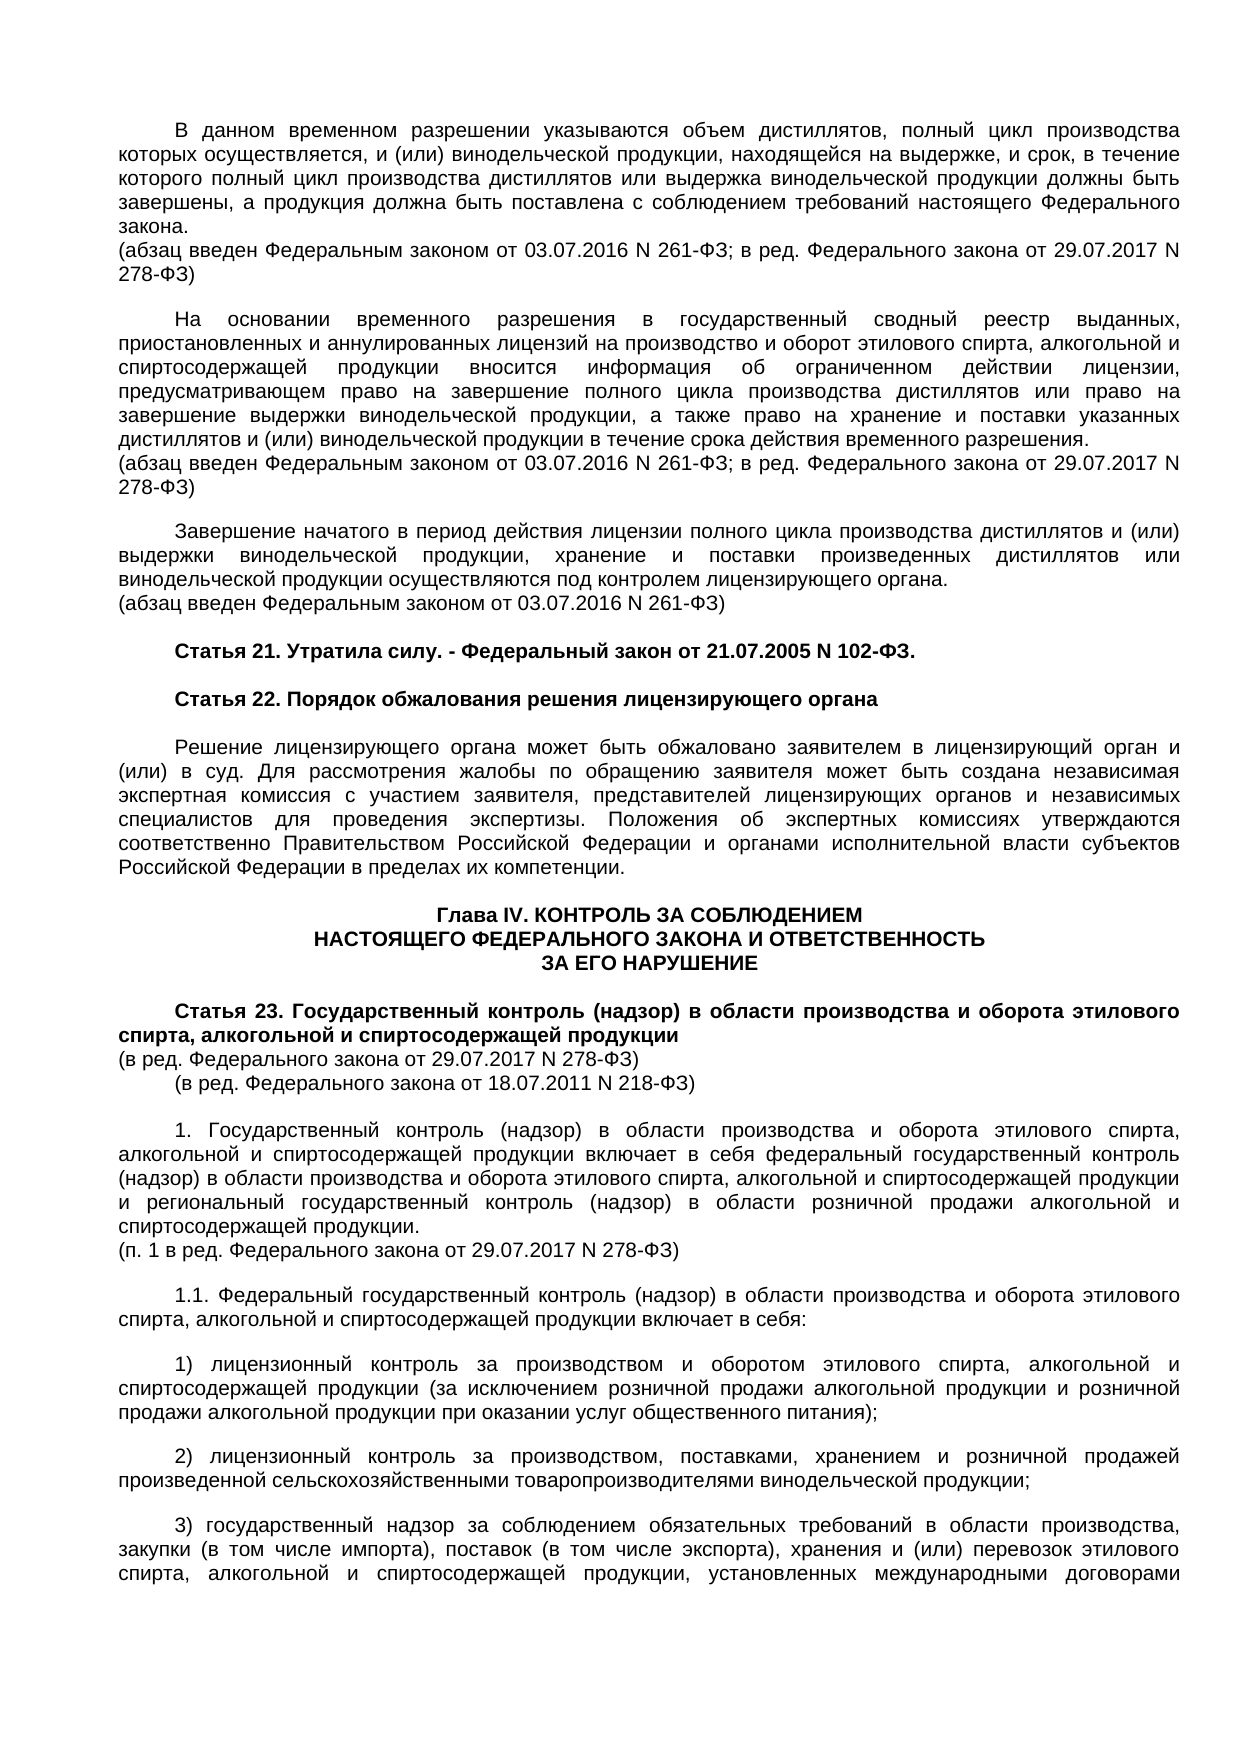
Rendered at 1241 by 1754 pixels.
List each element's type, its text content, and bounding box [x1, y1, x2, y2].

text (в ред. Федерального закона от 29.07.2017 N 278-ФЗ) [118, 1046, 1181, 1070]
text (в ред. Федерального закона от 18.07.2011 N 218-ФЗ) [118, 1070, 1181, 1094]
text (абзац введен Федеральным законом от 03.07.2016 N 261-ФЗ; в ред. Федерального закона от 29.07.2017 N 278-ФЗ) [118, 451, 1181, 498]
text В данном временном разрешении указываются объем дистиллятов, полный цикл производства которых осуществляется, и (или) винодельческой продукции, находящейся на выдержке, и срок, в течение которого полный цикл производства дистиллятов или выдержка винодельческой продукции должны быть завершены, а продукция должна быть поставлена с соблюдением требований настоящего Федерального закона. [118, 118, 1181, 238]
text (абзац введен Федеральным законом от 03.07.2016 N 261-ФЗ; в ред. Федерального закона от 29.07.2017 N 278-ФЗ) [118, 238, 1181, 286]
text (абзац введен Федеральным законом от 03.07.2016 N 261-ФЗ) [118, 591, 1181, 615]
title Статья 21. Утратила силу. - Федеральный закон от 21.07.2005 N 102-ФЗ. [118, 639, 1181, 663]
title Статья 23. Государственный контроль (надзор) в области производства и оборота этилового спирта, алкогольной и спиртосодержащей продукции [118, 998, 1181, 1046]
text 1. Государственный контроль (надзор) в области производства и оборота этилового спирта, алкогольной и спиртосодержащей продукции включает в себя федеральный государственный контроль (надзор) в области производства и оборота этилового спирта, алкогольной и спиртосодержащей продукции и региональный государственный контроль (надзор) в области розничной продажи алкогольной и спиртосодержащей продукции. [118, 1118, 1181, 1238]
text Решение лицензирующего органа может быть обжаловано заявителем в лицензирующий орган и (или) в суд. Для рассмотрения жалобы по обращению заявителя может быть создана независимая экспертная комиссия с участием заявителя, представителей лицензирующих органов и независимых специалистов для проведения экспертизы. Положения об экспертных комиссиях утверждаются соответственно Правительством Российской Федерации и органами исполнительной власти субъектов Российской Федерации в пределах их компетенции. [118, 735, 1181, 879]
text 2) лицензионный контроль за производством, поставками, хранением и розничной продажей произведенной сельскохозяйственными товаропроизводителями винодельческой продукции; [118, 1444, 1181, 1492]
text 1) лицензионный контроль за производством и оборотом этилового спирта, алкогольной и спиртосодержащей продукции (за исключением розничной продажи алкогольной продукции и розничной продажи алкогольной продукции при оказании услуг общественного питания); [118, 1352, 1181, 1423]
text (п. 1 в ред. Федерального закона от 29.07.2017 N 278-ФЗ) [118, 1238, 1181, 1262]
text На основании временного разрешения в государственный сводный реестр выданных, приостановленных и аннулированных лицензий на производство и оборот этилового спирта, алкогольной и спиртосодержащей продукции вносится информация об ограниченном действии лицензии, предусматривающем право на завершение полного цикла производства дистиллятов или право на завершение выдержки винодельческой продукции, а также право на хранение и поставки указанных дистиллятов и (или) винодельческой продукции в течение срока действия временного разрешения. [118, 307, 1181, 451]
title ЗА ЕГО НАРУШЕНИЕ [118, 951, 1181, 974]
title НАСТОЯЩЕГО ФЕДЕРАЛЬНОГО ЗАКОНА И ОТВЕТСТВЕННОСТЬ [118, 927, 1181, 951]
text Завершение начатого в период действия лицензии полного цикла производства дистиллятов и (или) выдержки винодельческой продукции, хранение и поставки произведенных дистиллятов или винодельческой продукции осуществляются под контролем лицензирующего органа. [118, 519, 1181, 591]
title Статья 22. Порядок обжалования решения лицензирующего органа [118, 687, 1181, 711]
text 1.1. Федеральный государственный контроль (надзор) в области производства и оборота этилового спирта, алкогольной и спиртосодержащей продукции включает в себя: [118, 1283, 1181, 1331]
title Глава IV. КОНТРОЛЬ ЗА СОБЛЮДЕНИЕМ [118, 903, 1181, 927]
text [118, 1513, 1181, 1585]
